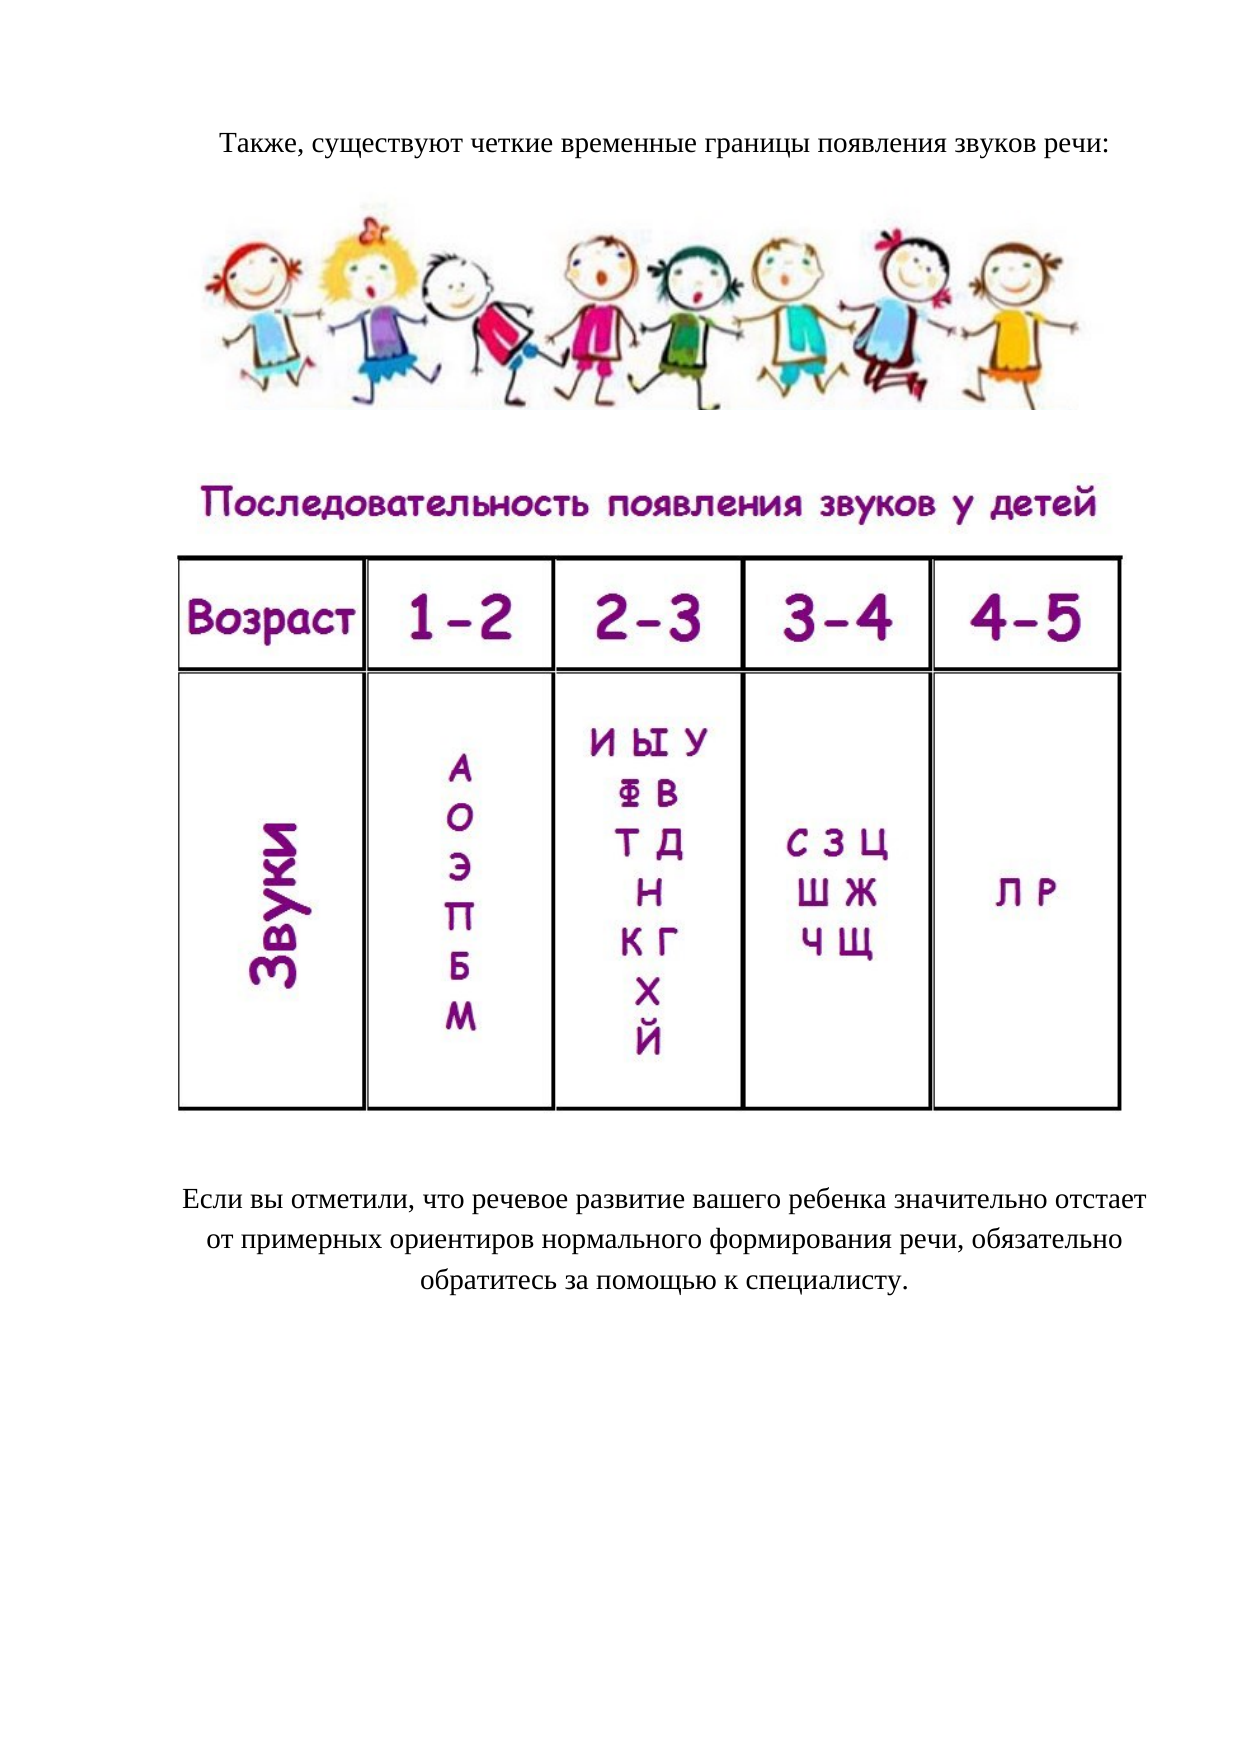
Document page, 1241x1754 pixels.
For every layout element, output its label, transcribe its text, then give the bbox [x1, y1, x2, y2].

picture [177, 473, 1128, 1141]
picture [177, 187, 1152, 410]
text Если вы отметили, что речевое развитие вашего ребенка значительно отстает от примерных ориентиров нормального формирования речи, обязательно обратитесь за помощью к специалисту. [177, 1174, 1152, 1296]
text Также, существуют четкие временные границы появления звуков речи: [177, 118, 1152, 159]
